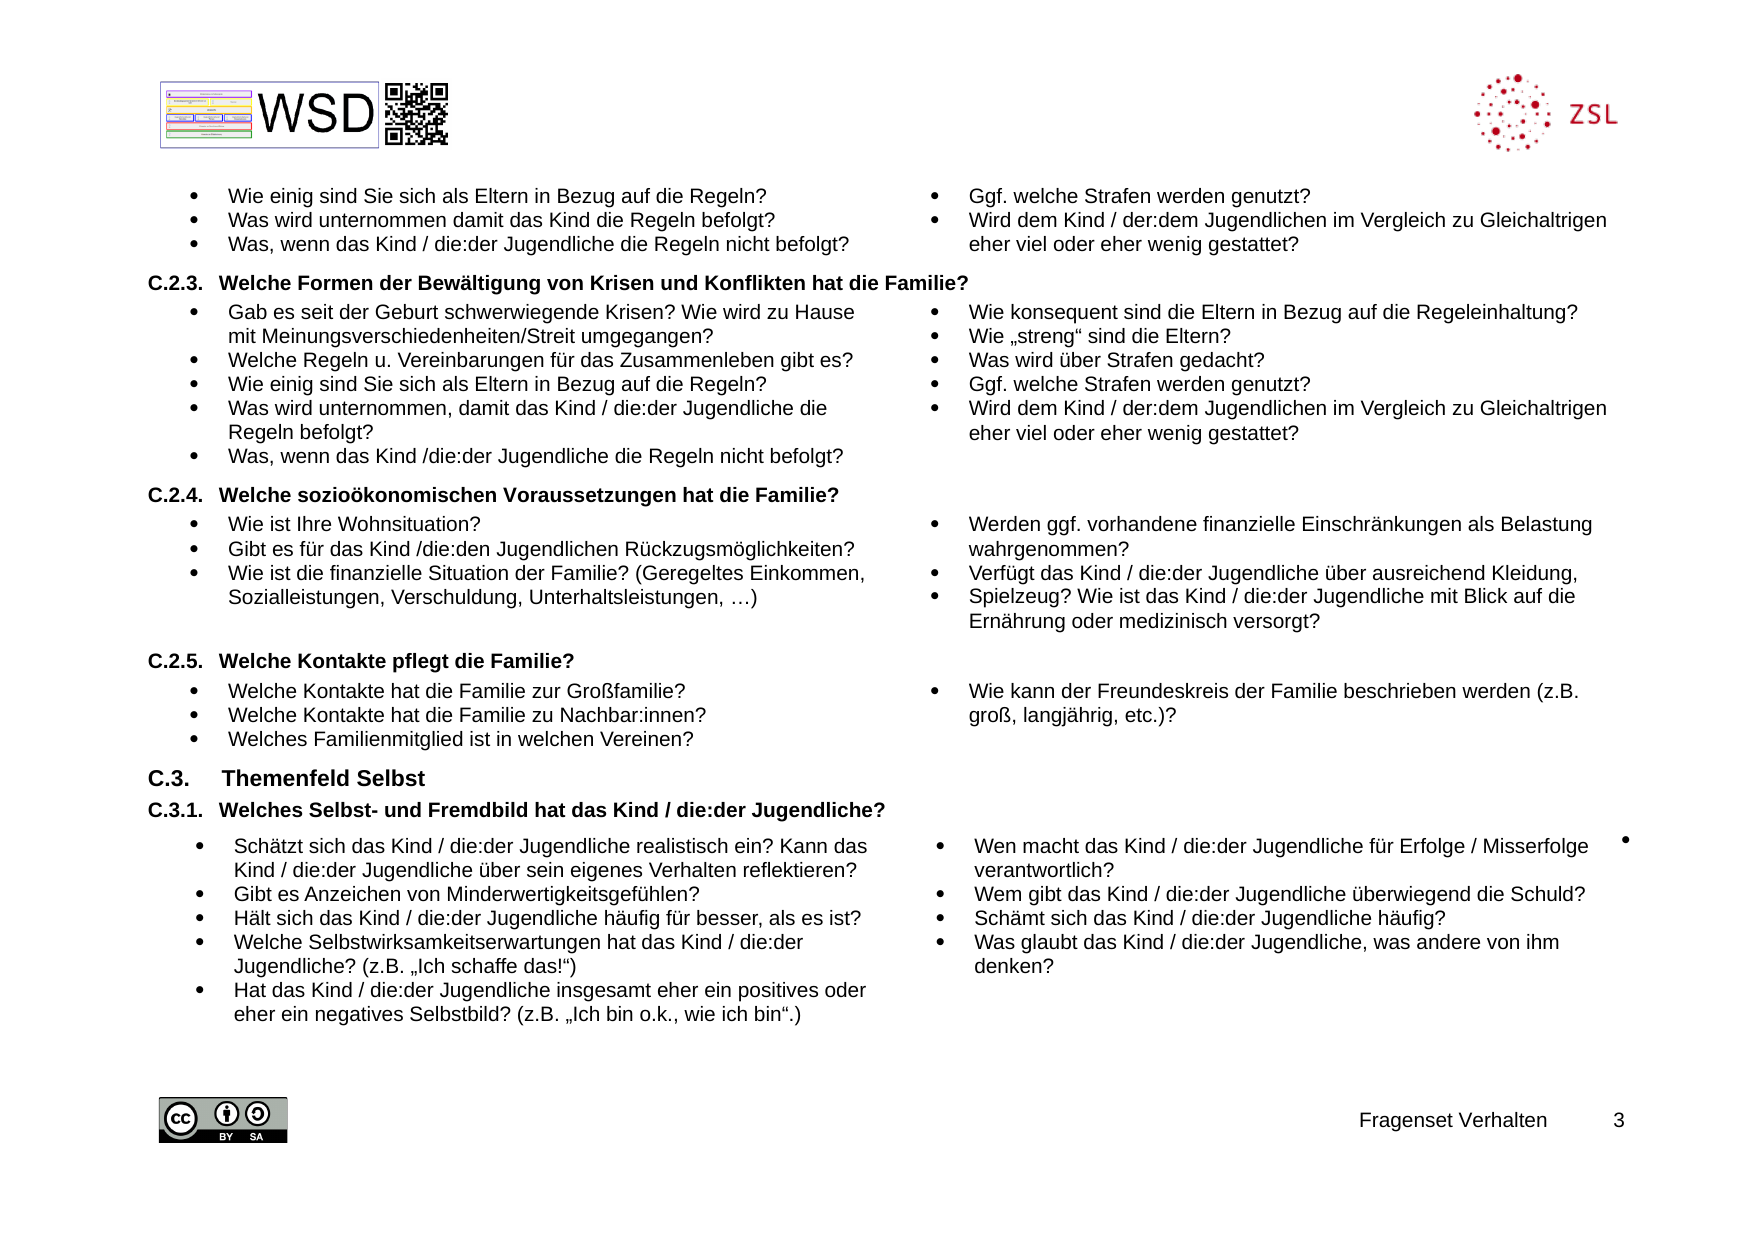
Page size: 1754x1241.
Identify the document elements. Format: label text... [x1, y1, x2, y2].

table_header Wie ist Ihre Wohnsituation? Gibt es für das Kind /die:den Jugendlichen Rückzugsmöglichkeiten? Wie ist die finanzielle Situation der Familie? (Geregeltes Einkommen, Sozialleistungen, Verschuldung, Unterhaltsleistungen, …) [147, 507, 888, 638]
subtitle Welche Formen der Bewältigung von Krisen und Konflikten hat die Familie? [148, 270, 1636, 294]
subtitle Welches Selbst- und Fremdbild hat das Kind / die:der Jugendliche? [148, 798, 1636, 822]
picture [1472, 73, 1620, 154]
picture [158, 1097, 288, 1143]
subtitle Themenfeld Selbst [148, 765, 1636, 792]
subtitle Welche Kontakte pflegt die Familie? [148, 649, 1636, 673]
table_header [1616, 822, 1628, 1037]
table_header Welche Kontakte hat die Familie zur Großfamilie? Welche Kontakte hat die Familie zu Nachbar:innen? Welches Familienmitglied ist in welchen Vereinen? [147, 673, 888, 757]
table_header [147, 822, 1616, 1037]
table_header Wie kann der Freundeskreis der Familie beschrieben werden (z.B. groß, langjährig, etc.)? [888, 673, 1628, 757]
subtitle Welche sozioökonomischen Voraussetzungen hat die Familie? [148, 483, 1636, 507]
picture [158, 78, 453, 150]
table_header Gab es seit der Geburt schwerwiegende Krisen? Wie wird zu Hause mit Meinungsverschiedenheiten/Streit umgegangen? Welche Regeln u. Vereinbarungen für das Zusammenleben gibt es? Wie einig sind Sie sich als Eltern in Bezug auf die Regeln? Was wird unternommen, damit das Kind / die:der Jugendliche die Regeln befolgt? Was, wenn das Kind /die:der Jugendliche die Regeln nicht befolgt? [147, 294, 888, 474]
table_header Werden ggf. vorhandene finanzielle Einschränkungen als Belastung wahrgenommen? Verfügt das Kind / die:der Jugendliche über ausreichend Kleidung, Spielzeug? Wie ist das Kind / die:der Jugendliche mit Blick auf die Ernährung oder medizinisch versorgt? [888, 507, 1628, 638]
